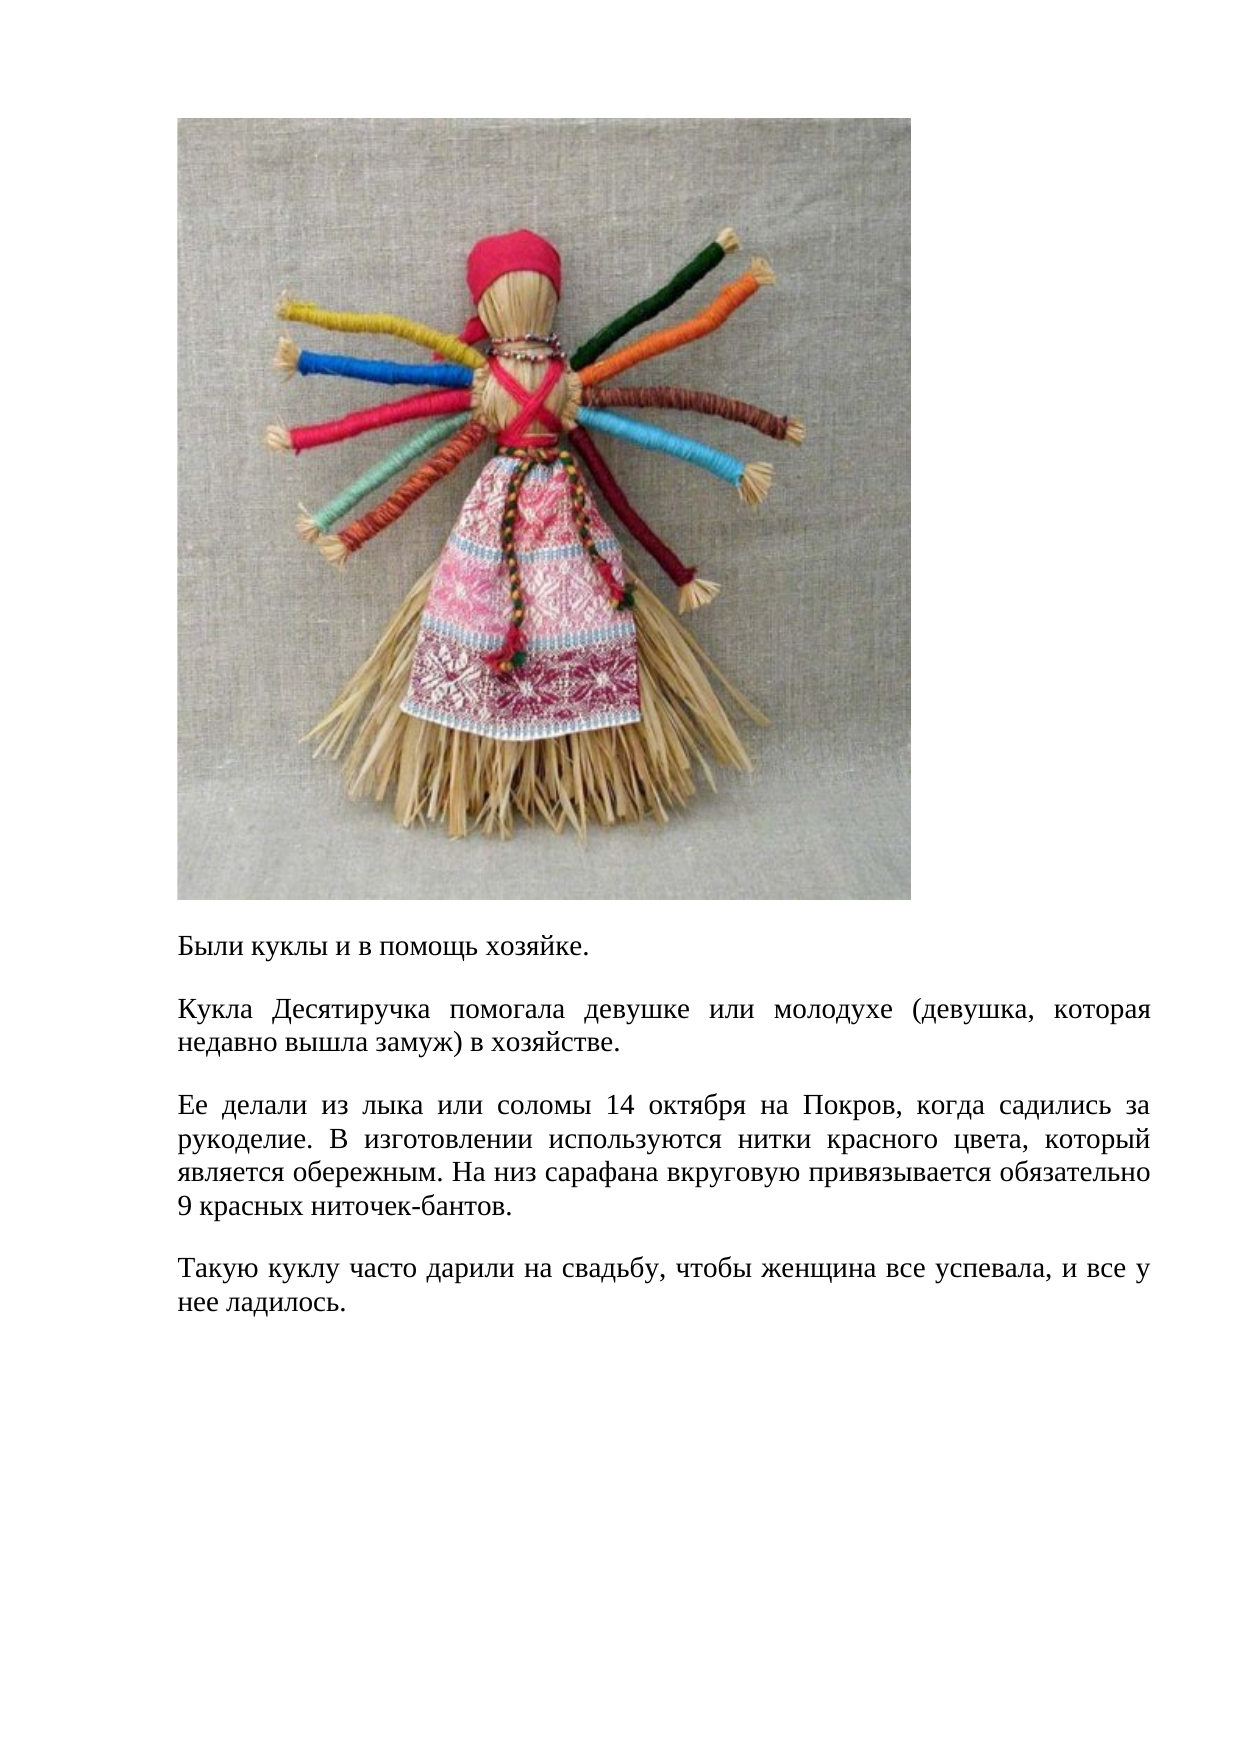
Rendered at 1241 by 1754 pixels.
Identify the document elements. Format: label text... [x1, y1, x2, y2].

text Кукла Десятиручка помогала девушке или молодухе (девушка, которая недавно вышла замуж) в хозяйстве. [177, 991, 1152, 1058]
text Ее делали из лыка или соломы 14 октября на Покров, когда садились за рукоделие. В изготовлении используются нитки красного цвета, который является обережным. На низ сарафана вкруговую привязывается обязательно 9 красных ниточек-бантов. [177, 1087, 1152, 1221]
text Такую куклу часто дарили на свадьбу, чтобы женщина все успевала, и все у нее ладилось. [177, 1251, 1152, 1318]
text Были куклы и в помощь хозяйке. [177, 928, 1152, 962]
picture [177, 118, 911, 900]
